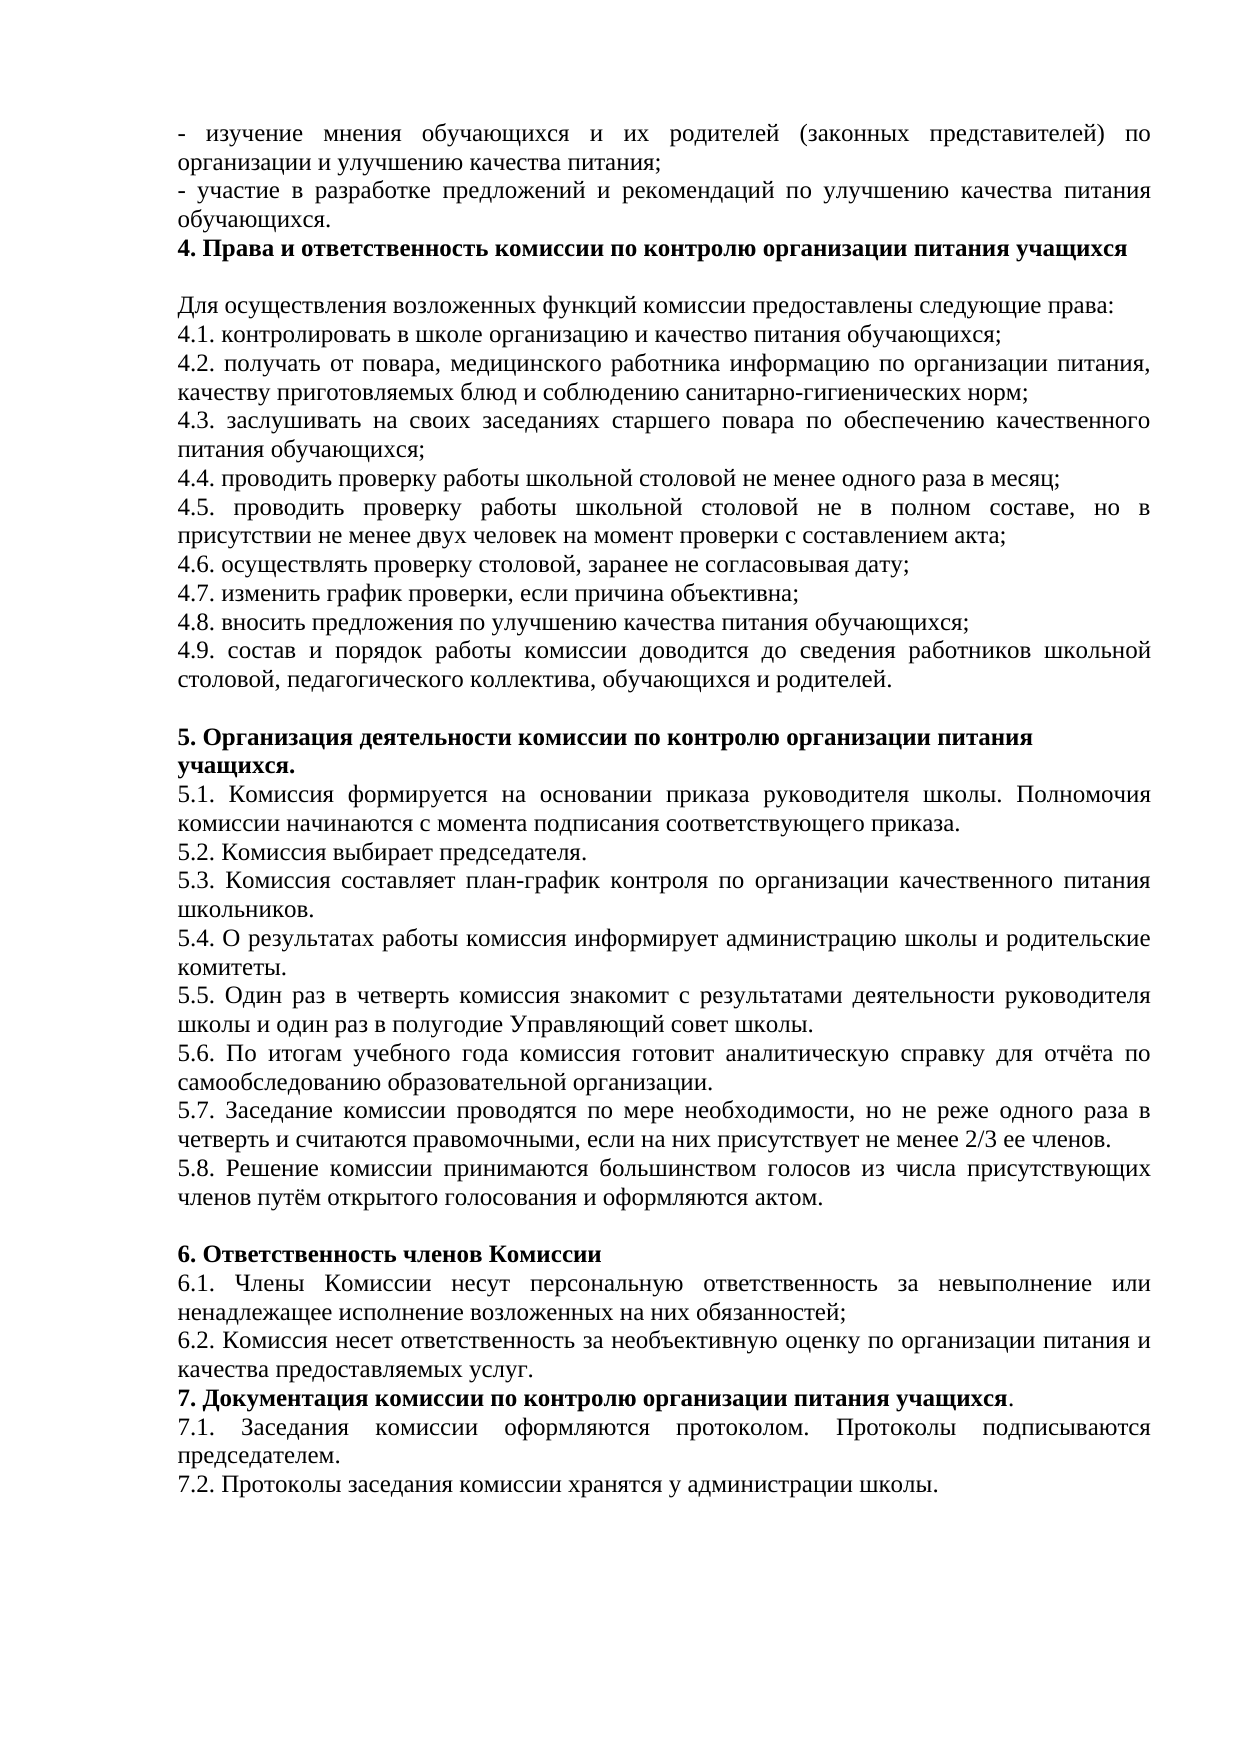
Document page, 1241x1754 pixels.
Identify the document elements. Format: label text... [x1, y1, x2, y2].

text 4.7. изменить график проверки, если причина объективна; [177, 578, 1152, 607]
text 4.6. осуществлять проверку столовой, заранее не согласовывая дату; [177, 549, 1152, 578]
text 7. Документация комиссии по контролю организации питания учащихся. [177, 1383, 1152, 1412]
text 5.6. По итогам учебного года комиссия готовит аналитическую справку для отчёта по самообследованию образовательной организации. [177, 1038, 1152, 1096]
text 5.2. Комиссия выбирает председателя. [177, 837, 1152, 866]
text 4.5. проводить проверку работы школьной столовой не в полном составе, но в присутствии не менее двух человек на момент проверки с составлением акта; [177, 492, 1152, 549]
text 4.3. заслушивать на своих заседаниях старшего повара по обеспечению качественного питания обучающихся; [177, 406, 1152, 463]
text - участие в разработке предложений и рекомендаций по улучшению качества питания обучающихся. [177, 176, 1152, 233]
text 7.1. Заседания комиссии оформляются протоколом. Протоколы подписываются председателем. [177, 1412, 1152, 1469]
text Для осуществления возложенных функций комиссии предоставлены следующие права: [177, 291, 1152, 319]
text 4.9. состав и порядок работы комиссии доводится до сведения работников школьной столовой, педагогического коллектива, обучающихся и родителей. [177, 636, 1152, 693]
text - изучение мнения обучающихся и их родителей (законных представителей) по организации и улучшению качества питания; [177, 118, 1152, 176]
text 6. Ответственность членов Комиссии [177, 1239, 1152, 1268]
text 5.3. Комиссия составляет план-график контроля по организации качественного питания школьников. [177, 866, 1152, 923]
text 5. Организация деятельности комиссии по контролю организации питания учащихся. [177, 722, 1152, 779]
text 5.1. Комиссия формируется на основании приказа руководителя школы. Полномочия комиссии начинаются с момента подписания соответствующего приказа. [177, 779, 1152, 837]
text 4.1. контролировать в школе организацию и качество питания обучающихся; [177, 319, 1152, 348]
text 6.1. Члены Комиссии несут персональную ответственность за невыполнение или ненадлежащее исполнение возложенных на них обязанностей; [177, 1268, 1152, 1326]
text 4.8. вносить предложения по улучшению качества питания обучающихся; [177, 607, 1152, 636]
text 6.2. Комиссия несет ответственность за необъективную оценку по организации питания и качества предоставляемых услуг. [177, 1326, 1152, 1383]
text 7.2. Протоколы заседания комиссии хранятся у администрации школы. [177, 1469, 1152, 1498]
text 5.4. О результатах работы комиссия информирует администрацию школы и родительские комитеты. [177, 923, 1152, 981]
text 5.5. Один раз в четверть комиссия знакомит с результатами деятельности руководителя школы и один раз в полугодие Управляющий совет школы. [177, 981, 1152, 1038]
text 4.2. получать от повара, медицинского работника информацию по организации питания, качеству приготовляемых блюд и соблюдению санитарно-гигиенических норм; [177, 348, 1152, 406]
text 4.4. проводить проверку работы школьной столовой не менее одного раза в месяц; [177, 463, 1152, 492]
text 4. Права и ответственность комиссии по контролю организации питания учащихся [177, 233, 1152, 262]
text 5.8. Решение комиссии принимаются большинством голосов из числа присутствующих членов путём открытого голосования и оформляются актом. [177, 1153, 1152, 1211]
text 5.7. Заседание комиссии проводятся по мере необходимости, но не реже одного раза в четверть и считаются правомочными, если на них присутствует не менее 2/3 ее членов. [177, 1096, 1152, 1153]
